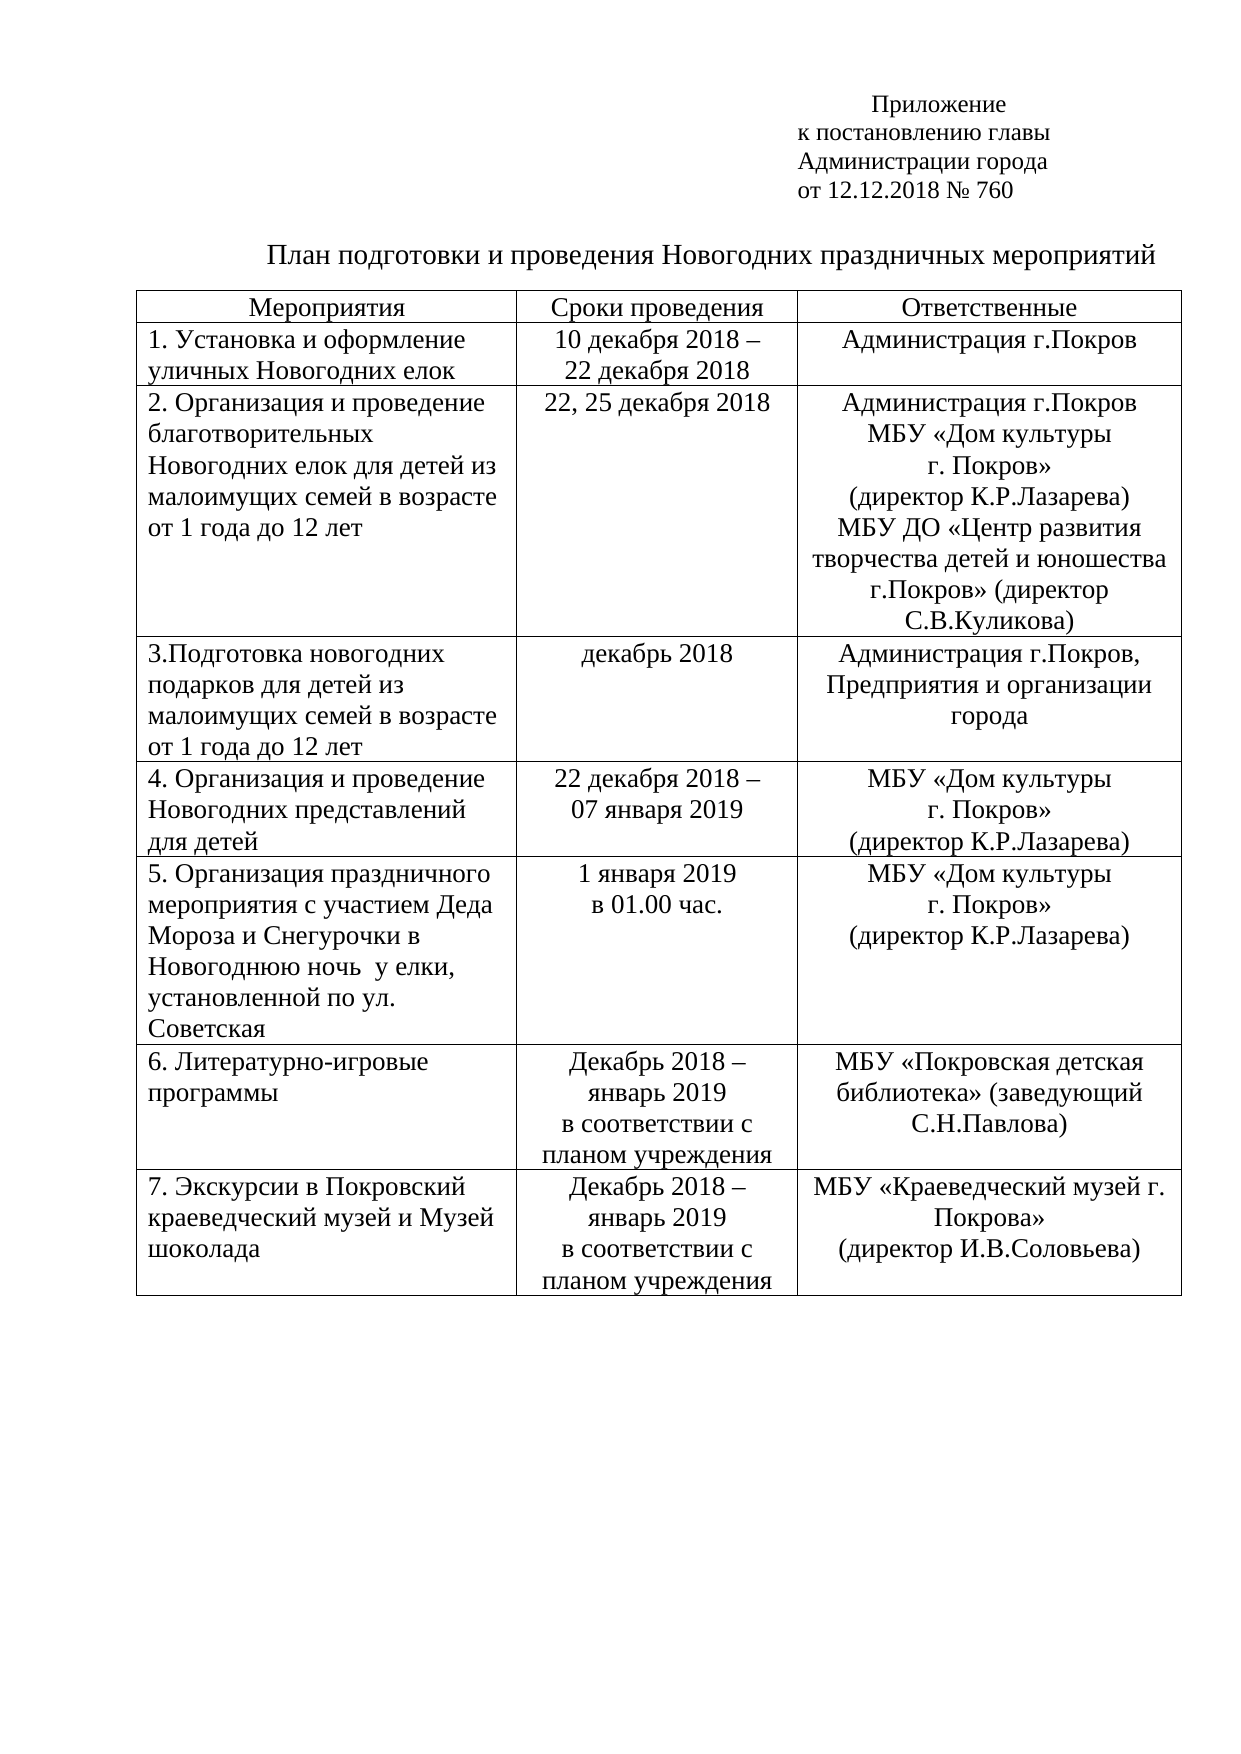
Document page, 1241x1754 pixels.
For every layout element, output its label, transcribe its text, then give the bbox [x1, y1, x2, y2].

table_cell МБУ «Краеведческий музей г. Покрова» (директор И.В.Соловьева) [798, 1170, 1181, 1295]
table_cell 7. Экскурсии в Покровский краеведческий музей и Музей шоколада [137, 1170, 516, 1295]
subtitle Приложение [694, 89, 1181, 117]
subtitle к постановлению главы Администрации города [797, 117, 1181, 175]
table_cell МБУ «Дом культуры г. Покров» (директор К.Р.Лазарева) [798, 762, 1181, 856]
table_cell Администрация г.Покров МБУ «Дом культуры г. Покров» (директор К.Р.Лазарева) МБУ ДО «Центр развития творчества детей и юношества г.Покров» (директор С.В.Куликова) [798, 386, 1181, 636]
table_cell МБУ «Дом культуры г. Покров» (директор К.Р.Лазарева) [798, 857, 1181, 1044]
table_cell 1 января 2019 в 01.00 час. [517, 857, 797, 1044]
table_cell 22, 25 декабря 2018 [517, 386, 797, 636]
table_cell 2. Организация и проведение благотворительных Новогодних елок для детей из малоимущих семей в возрасте от 1 года до 12 лет [137, 386, 516, 636]
table_cell Декабрь 2018 – январь 2019 в соответствии с планом учреждения [517, 1170, 797, 1295]
text от 12.12.2018 № 760 [797, 175, 1181, 204]
table_header Ответственные [798, 291, 1181, 322]
table_cell 4. Организация и проведение Новогодних представлений для детей [137, 762, 516, 856]
table_cell декабрь 2018 [517, 637, 797, 761]
text План подготовки и проведения Новогодних праздничных мероприятий [148, 237, 1181, 271]
table_cell МБУ «Покровская детская библиотека» (заведующий С.Н.Павлова) [798, 1045, 1181, 1169]
table_cell 3.Подготовка новогодних подарков для детей из малоимущих семей в возрасте от 1 года до 12 лет [137, 637, 516, 761]
table_cell Администрация г.Покров [798, 323, 1181, 385]
table_cell 22 декабря 2018 – 07 января 2019 [517, 762, 797, 856]
table_cell 10 декабря 2018 – 22 декабря 2018 [517, 323, 797, 385]
table_cell Администрация г.Покров, Предприятия и организации города [798, 637, 1181, 761]
table_cell 5. Организация праздничного мероприятия с участием Деда Мороза и Снегурочки в Новогоднюю ночь у елки, установленной по ул. Советская [137, 857, 516, 1044]
table_cell 6. Литературно-игровые программы [137, 1045, 516, 1169]
table_header Мероприятия [137, 291, 516, 322]
table_cell Декабрь 2018 – январь 2019 в соответствии с планом учреждения [517, 1045, 797, 1169]
table_cell 1. Установка и оформление уличных Новогодних елок [137, 323, 516, 385]
table_header Сроки проведения [517, 291, 797, 322]
